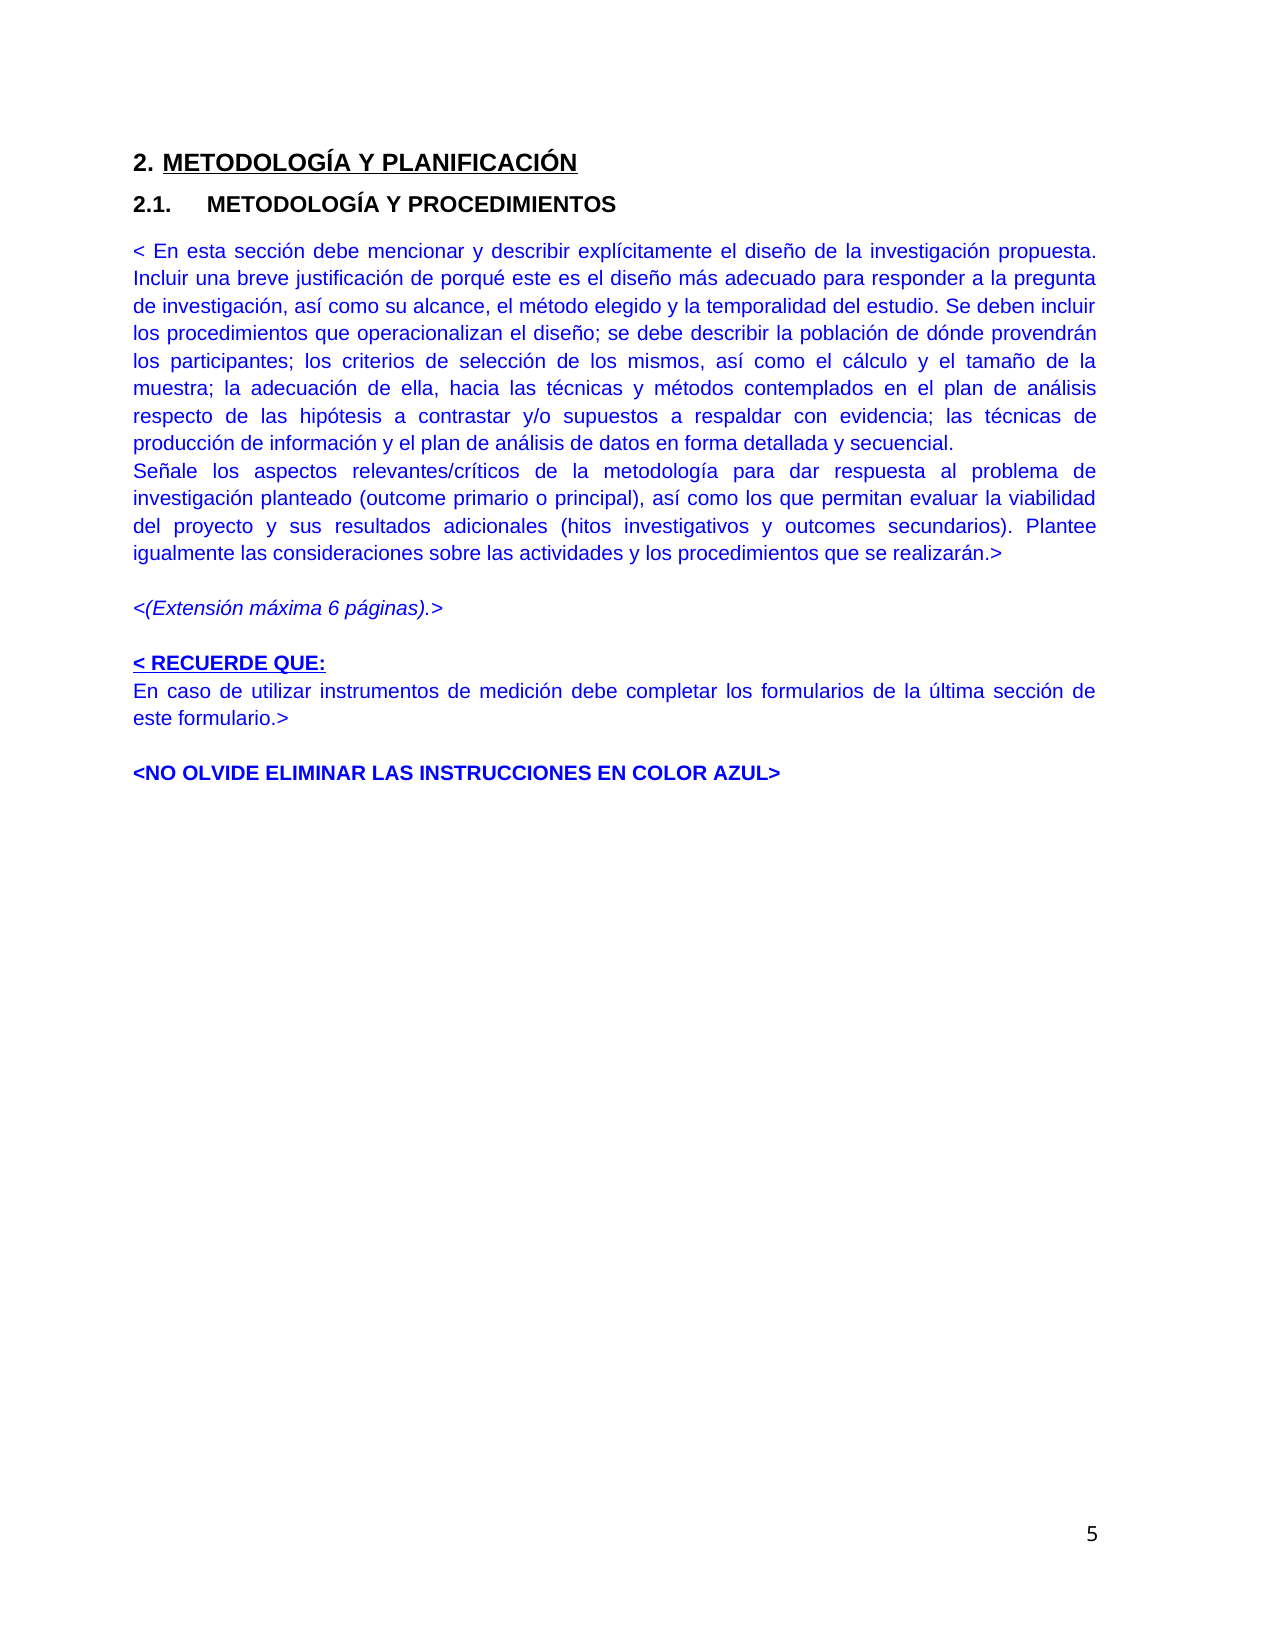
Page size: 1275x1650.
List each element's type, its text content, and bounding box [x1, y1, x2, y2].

text < En esta sección debe mencionar y describir explícitamente el diseño de la investigación propuesta. Incluir una breve justificación de porqué este es el diseño más adecuado para responder a la pregunta de investigación, así como su alcance, el método elegido y la temporalidad del estudio. Se deben incluir los procedimientos que operacionalizan el diseño; se debe describir la población de dónde provendrán los participantes; los criterios de selección de los mismos, así como el cálculo y el tamaño de la muestra; la adecuación de ella, hacia las técnicas y métodos contemplados en el plan de análisis respecto de las hipótesis a contrastar y/o supuestos a respaldar con evidencia; las técnicas de producción de información y el plan de análisis de datos en forma detallada y secuencial. [133, 238, 1098, 455]
text < RECUERDE QUE: [133, 651, 1098, 675]
text Señale los aspectos relevantes/críticos de la metodología para dar respuesta al problema de investigación planteado (outcome primario o principal), así como los que permitan evaluar la viabilidad del proyecto y sus resultados adicionales (hitos investigativos y outcomes secundarios). Plantee igualmente las consideraciones sobre las actividades y los procedimientos que se realizarán.> [133, 458, 1098, 565]
text En caso de utilizar instrumentos de medición debe completar los formularios de la última sección de este formulario.> [133, 678, 1098, 730]
list METODOLOGÍA Y PROCEDIMIENTOS [133, 191, 1098, 217]
list METODOLOGÍA Y PLANIFICACIÓN [133, 148, 1098, 176]
text <NO OLVIDE ELIMINAR LAS INSTRUCCIONES EN COLOR AZUL> [133, 761, 1098, 785]
text <(Extensión máxima 6 páginas).> [133, 596, 1098, 620]
